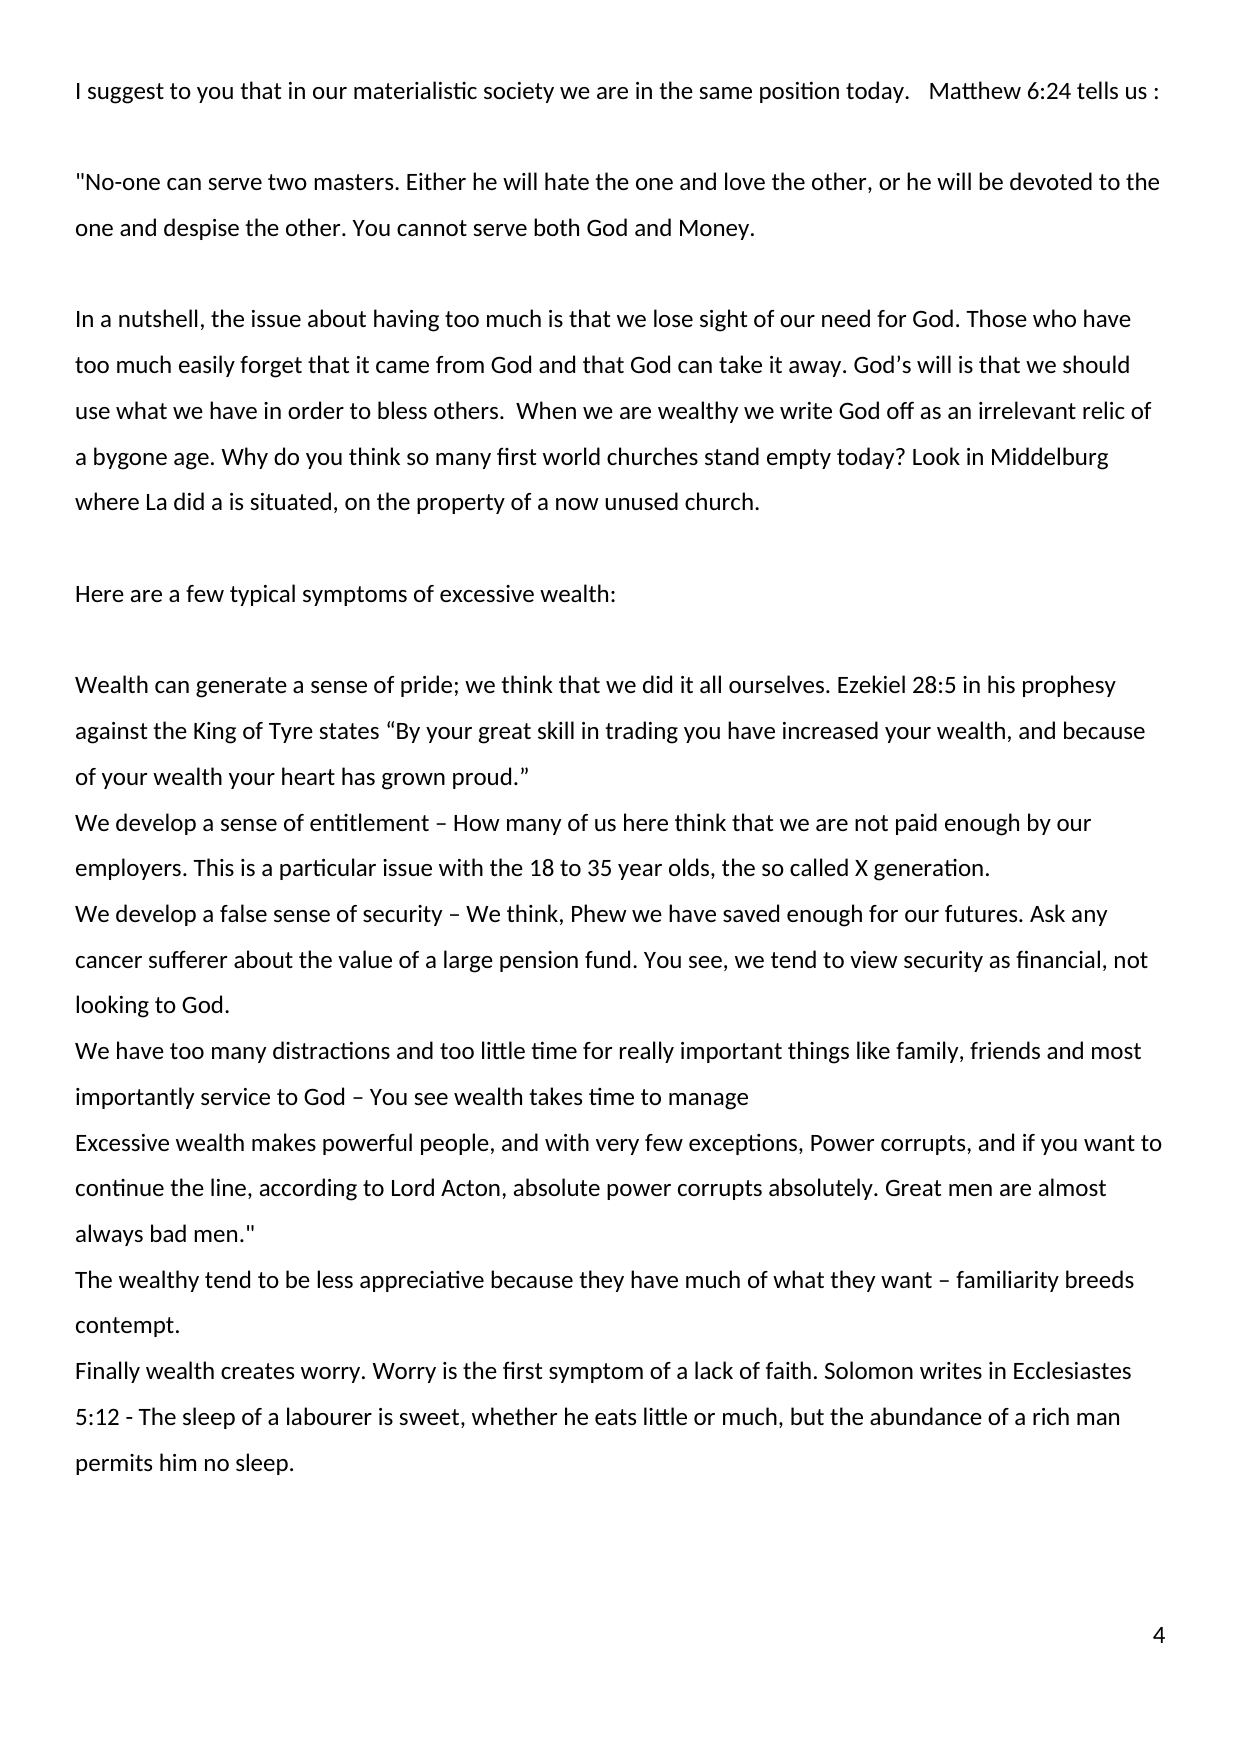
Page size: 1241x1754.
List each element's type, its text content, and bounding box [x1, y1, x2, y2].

text We develop a sense of entitlement – How many of us here think that we are not paid enough by our employers. This is a particular issue with the 18 to 35 year olds, the so called X generation. [75, 807, 1165, 883]
text Here are a few typical symptoms of excessive wealth: [75, 578, 1165, 608]
text Wealth can generate a sense of pride; we think that we did it all ourselves. Ezekiel 28:5 in his prophesy against the King of Tyre states “By your great skill in trading you have increased your wealth, and because of your wealth your heart has grown proud.” [75, 669, 1165, 791]
text Excessive wealth makes powerful people, and with very few exceptions, Power corrupts, and if you want to continue the line, according to Lord Acton, absolute power corrupts absolutely. Great men are almost always bad men." [75, 1127, 1165, 1249]
text The wealthy tend to be less appreciative because they have much of what they want – familiarity breeds contempt. [75, 1264, 1165, 1340]
text We have too many distractions and too little time for really important things like family, friends and most importantly service to God – You see wealth takes time to manage [75, 1035, 1165, 1112]
text Finally wealth creates worry. Worry is the first symptom of a lack of faith. Solomon writes in Ecclesiastes 5:12 - The sleep of a labourer is sweet, whether he eats little or much, but the abundance of a rich man permits him no sleep. [75, 1355, 1165, 1477]
text In a nutshell, the issue about having too much is that we lose sight of our need for God. Those who have too much easily forget that it came from God and that God can take it away. God’s will is that we should use what we have in order to bless others. When we are wealthy we write God off as an irrelevant relic of a bygone age. Why do you think so many first world churches stand empty today? Look in Middelburg where La did a is situated, on the property of a now unused church. [75, 304, 1165, 517]
text I suggest to you that in our materialistic society we are in the same position today. Matthew 6:24 tells us : [75, 75, 1165, 106]
text We develop a false sense of security – We think, Phew we have saved enough for our futures. Ask any cancer sufferer about the value of a large pension fund. You see, we tend to view security as financial, not looking to God. [75, 898, 1165, 1020]
text "No-one can serve two masters. Either he will hate the one and love the other, or he will be devoted to the one and despise the other. You cannot serve both God and Money. [75, 166, 1165, 243]
